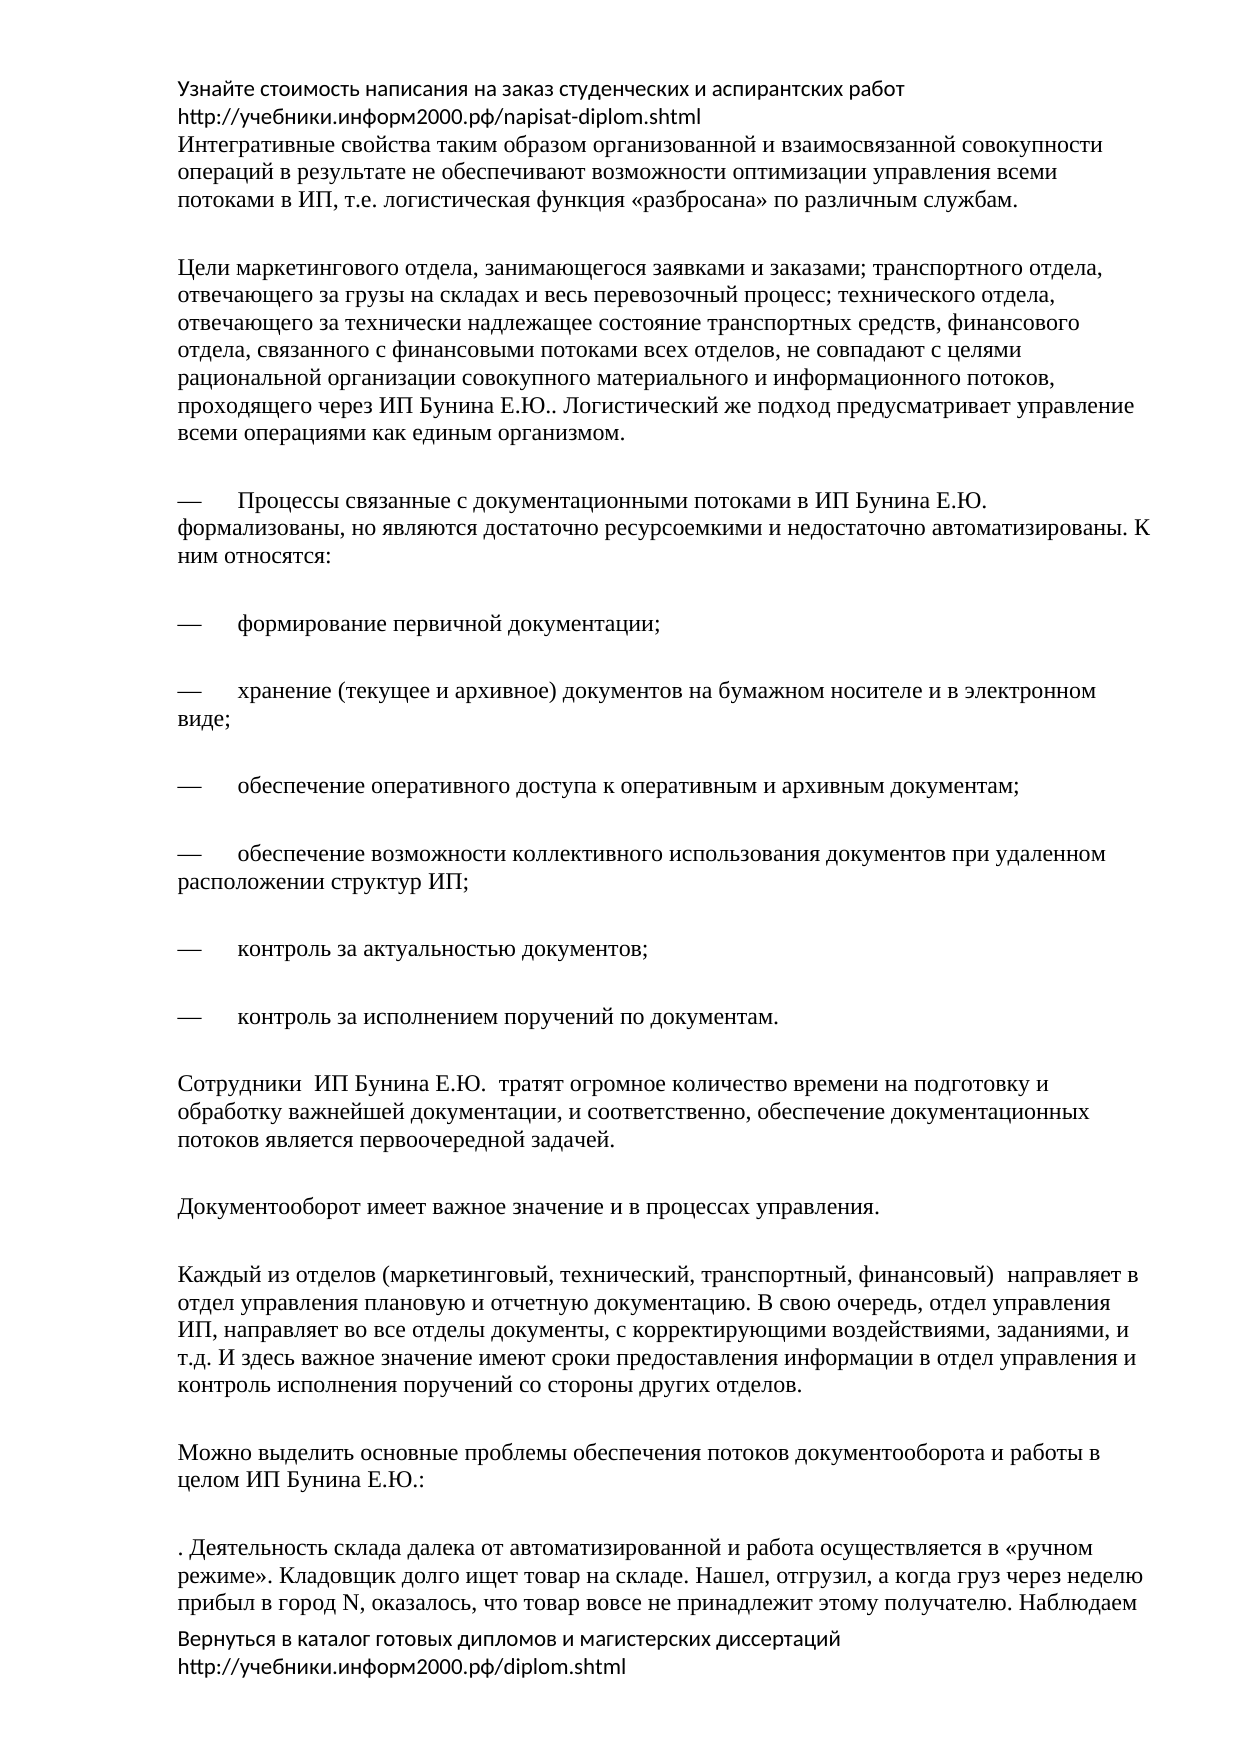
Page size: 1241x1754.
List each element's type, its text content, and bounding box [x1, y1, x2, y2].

text Цели маркетингового отдела, занимающегося заявками и заказами; транспортного отдела, отвечающего за грузы на складах и весь перевозочный процесс; технического отдела, отвечающего за технически надлежащее состояние транспортных средств, финансового отдела, связанного с финансовыми потоками всех отделов, не совпадают с целями рациональной организации совокупного материального и информационного потоков, проходящего через ИП Бунина Е.Ю.. Логистический же подход предусматривает управление всеми операциями как единым организмом. [177, 253, 1152, 446]
text — контроль за исполнением поручений по документам. [177, 1002, 1152, 1029]
text — Процессы связанные с документационными потоками в ИП Бунина Е.Ю. формализованы, но являются достаточно ресурсоемкими и недостаточно автоматизированы. К ним относятся: [177, 486, 1152, 569]
text — обеспечение возможности коллективного использования документов при удаленном расположении структур ИП; [177, 839, 1152, 894]
text Документооборот имеет важное значение и в процессах управления. [177, 1192, 1152, 1220]
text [177, 1533, 1152, 1616]
text Каждый из отделов (маркетинговый, технический, транспортный, финансовый) направляет в отдел управления плановую и отчетную документацию. В свою очередь, отдел управления ИП, направляет во все отделы документы, с корректирующими воздействиями, заданиями, и т.д. И здесь важное значение имеют сроки предоставления информации в отдел управления и контроль исполнения поручений со стороны других отделов. [177, 1260, 1152, 1398]
text Интегративные свойства таким образом организованной и взаимосвязанной совокупности операций в результате не обеспечивают возможности оптимизации управления всеми потоками в ИП, т.е. логистическая функция «разбросана» по различным службам. [177, 130, 1152, 213]
text — хранение (текущее и архивное) документов на бумажном носителе и в электронном виде; [177, 676, 1152, 731]
text Можно выделить основные проблемы обеспечения потоков документооборота и работы в целом ИП Бунина Е.Ю.: [177, 1438, 1152, 1493]
text — контроль за актуальностью документов; [177, 934, 1152, 962]
text — формирование первичной документации; [177, 609, 1152, 636]
text — обеспечение оперативного доступа к оперативным и архивным документам; [177, 771, 1152, 799]
text Сотрудники ИП Бунина Е.Ю. тратят огромное количество времени на подготовку и обработку важнейшей документации, и соответственно, обеспечение документационных потоков является первоочередной задачей. [177, 1069, 1152, 1152]
